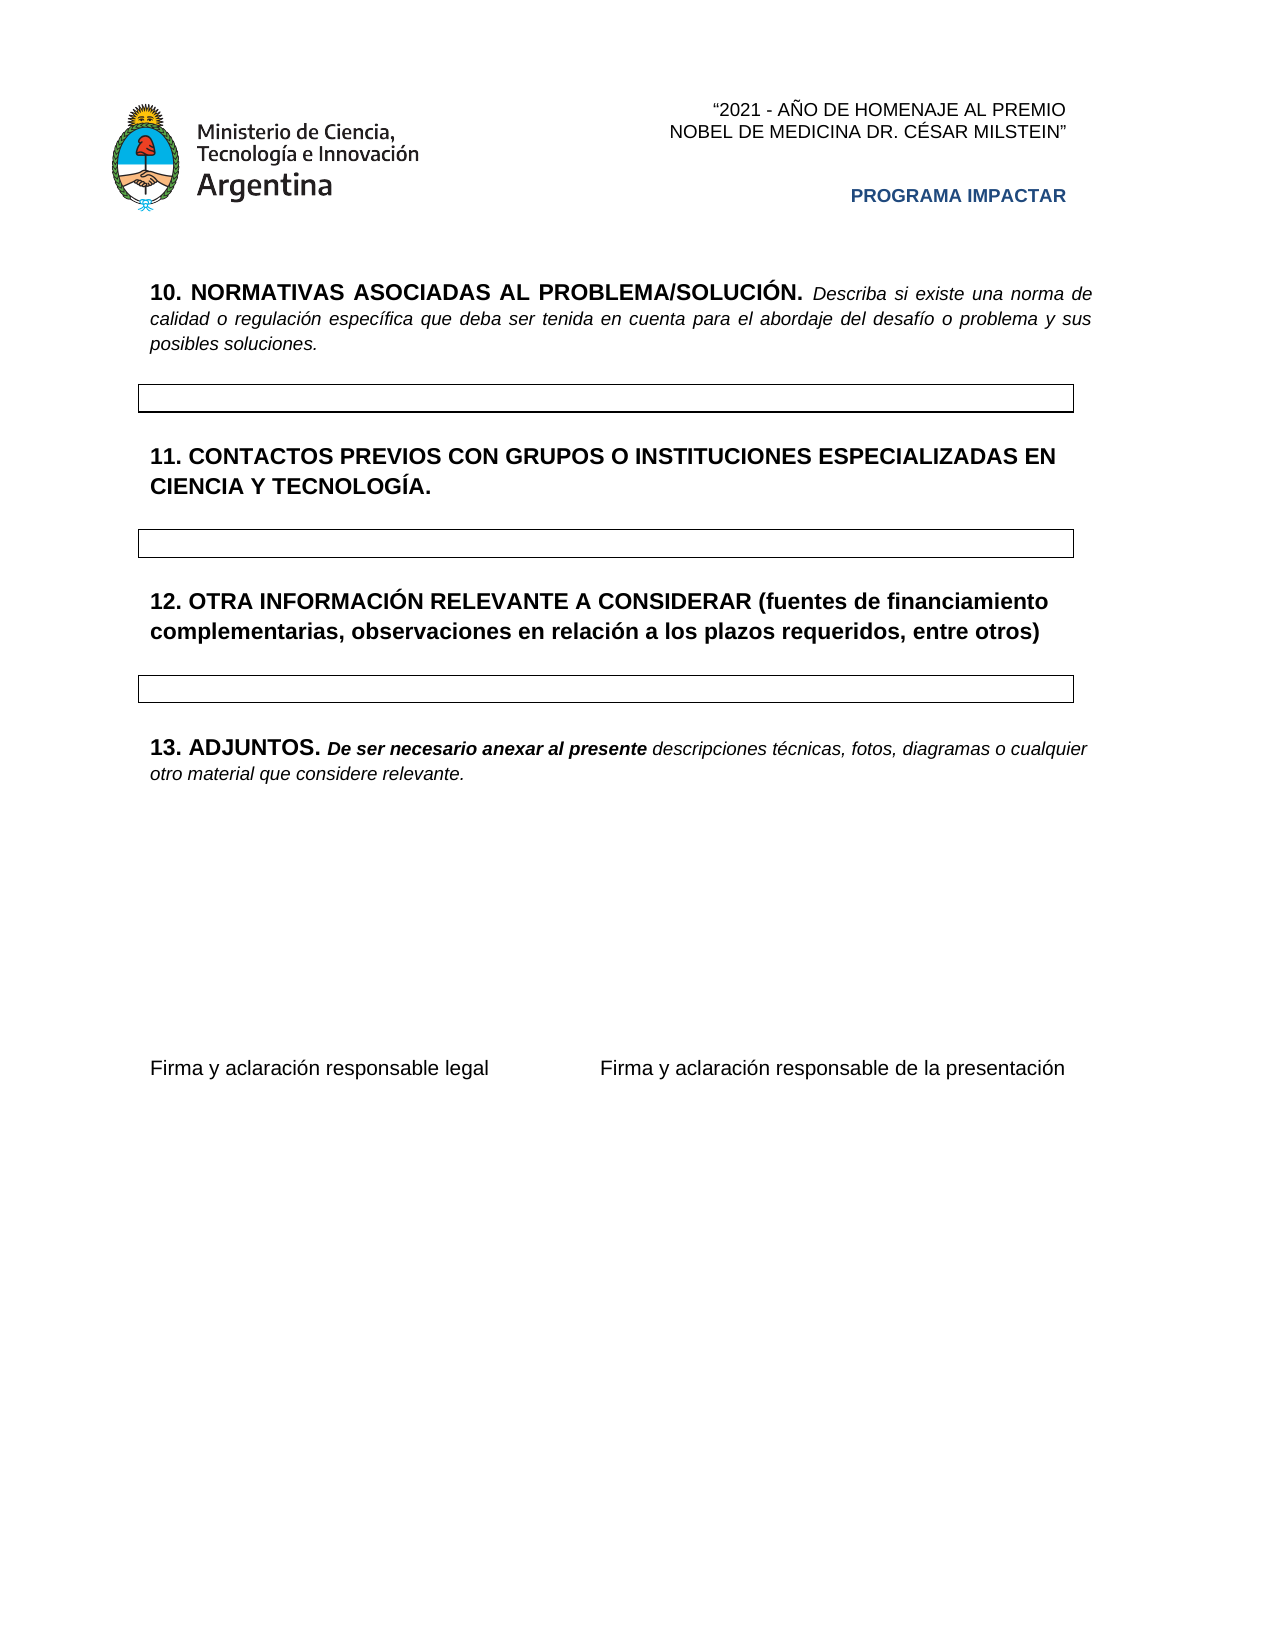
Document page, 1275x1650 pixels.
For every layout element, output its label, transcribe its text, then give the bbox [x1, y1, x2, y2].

text Firma y aclaración responsable legal Firma y aclaración responsable de la presentación [150, 1056, 1093, 1080]
table_header [139, 530, 1073, 557]
text 11. CONTACTOS PREVIOS CON GRUPOS O INSTITUCIONES ESPECIALIZADAS EN CIENCIA Y TECNOLOGÍA. [150, 443, 1093, 499]
table_header [139, 385, 1073, 411]
text 12. OTRA INFORMACIÓN RELEVANTE A CONSIDERAR (fuentes de financiamiento complementarias, observaciones en relación a los plazos requeridos, entre otros) [150, 588, 1093, 644]
text 10. NORMATIVAS ASOCIADAS AL PROBLEMA/SOLUCIÓN. Describa si existe una norma de calidad o regulación específica que deba ser tenida en cuenta para el abordaje del desafío o problema y sus posibles soluciones. [150, 278, 1093, 354]
table_header [139, 676, 1073, 702]
picture [87, 75, 443, 241]
text 13. ADJUNTOS. De ser necesario anexar al presente descripciones técnicas, fotos, diagramas o cualquier otro material que considere relevante. [150, 733, 1093, 784]
